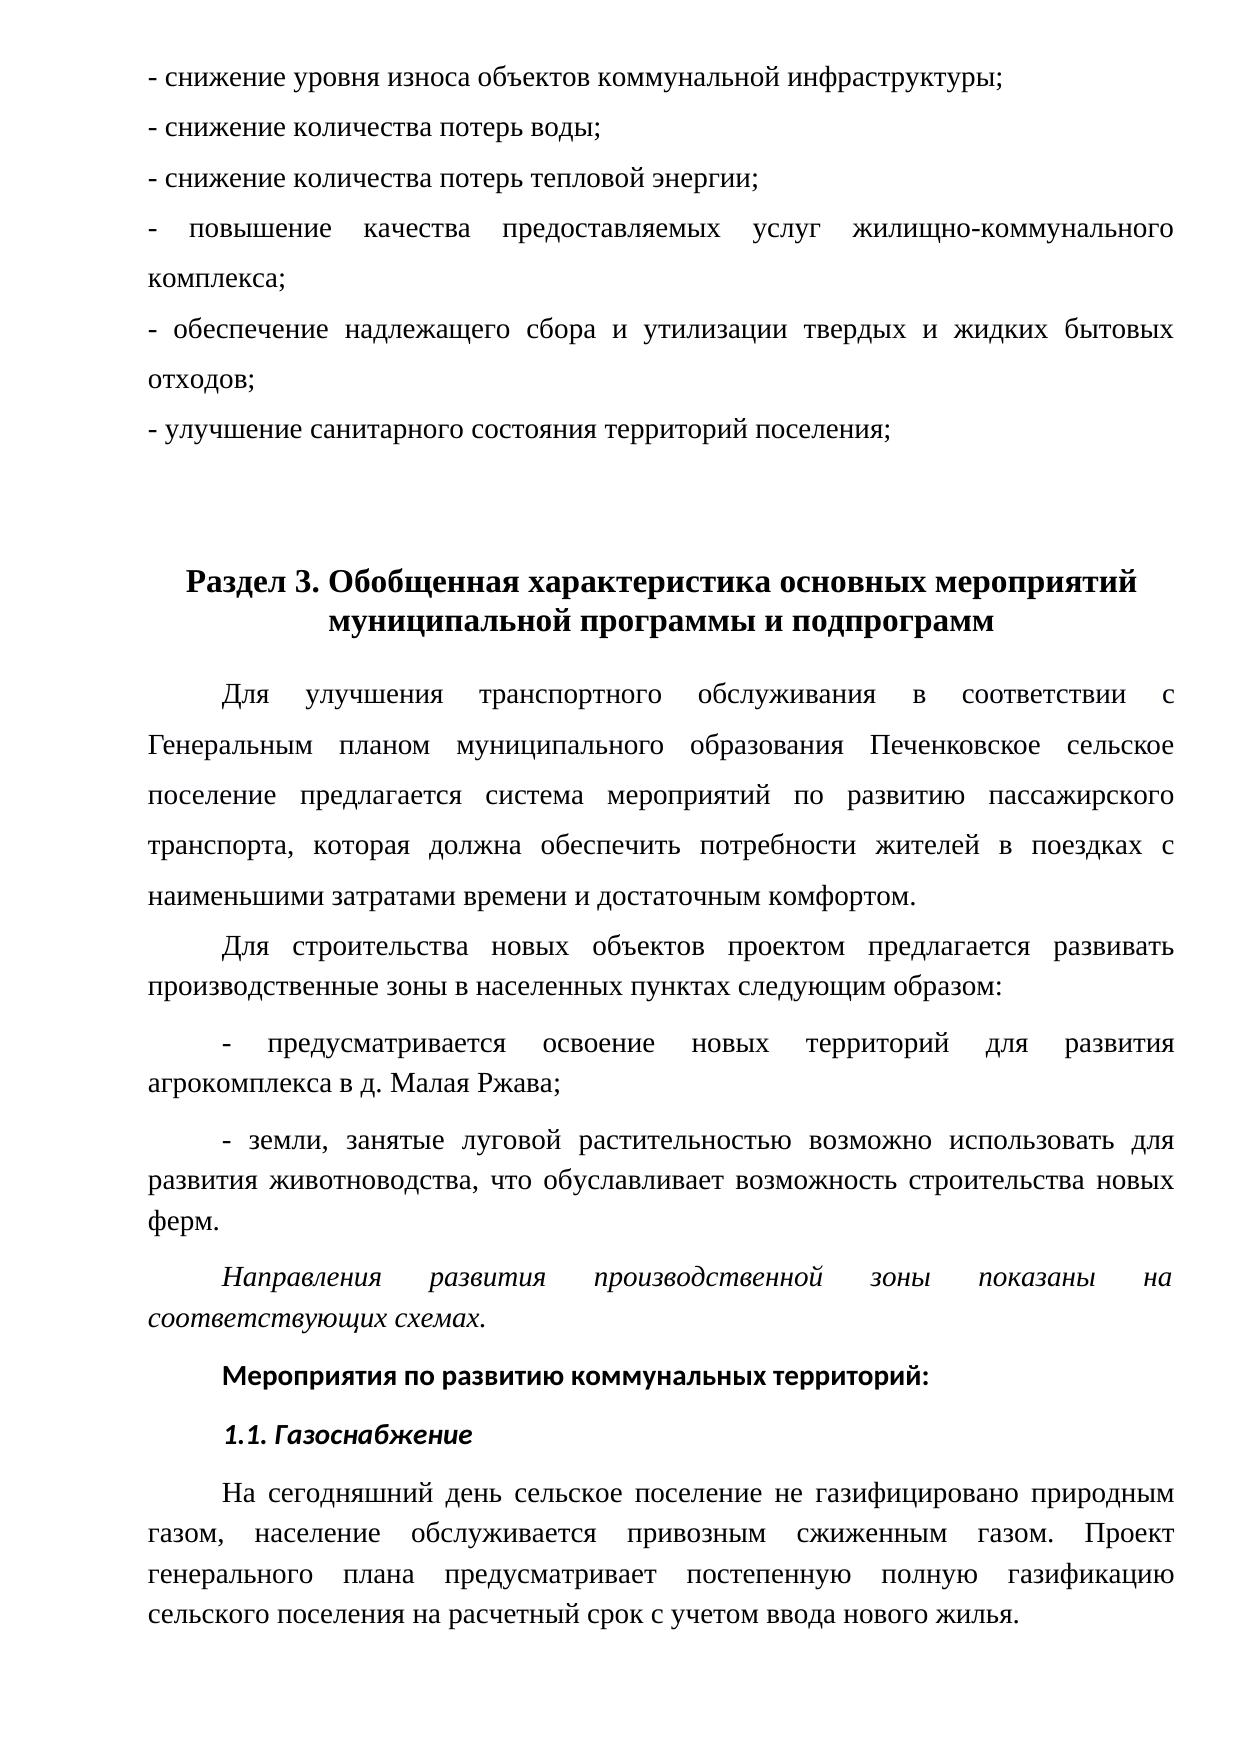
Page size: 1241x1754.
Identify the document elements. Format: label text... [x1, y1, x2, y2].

text - земли, занятые луговой растительностью возможно использовать для развития животноводства, что обуславливает возможность строительства новых ферм. [148, 1122, 1175, 1236]
text - снижение количества потерь тепловой энергии; [148, 160, 1175, 193]
text - снижение количества потерь воды; [148, 109, 1175, 143]
text - улучшение санитарного состояния территорий поселения; [148, 411, 1175, 445]
text Для строительства новых объектов проектом предлагается развивать производственные зоны в населенных пунктах следующим образом: [148, 928, 1175, 1002]
text - обеспечение надлежащего сбора и утилизации твердых и жидких бытовых отходов; [148, 311, 1175, 394]
text На сегодняшний день сельское поселение не газифицировано природным газом, население обслуживается привозным сжиженным газом. Проект генерального плана предусматривает постепенную полную газификацию сельского поселения на расчетный срок с учетом ввода нового жилья. [148, 1475, 1175, 1629]
text Для улучшения транспортного обслуживания в соответствии с Генеральным планом муниципального образования Печенковское сельское поселение предлагается система мероприятий по развитию пассажирского транспорта, которая должна обеспечить потребности жителей в поездках с наименьшими затратами времени и достаточным комфортом. [148, 677, 1175, 911]
text Раздел 3. Обобщенная характеристика основных мероприятий муниципальной программы и подпрограмм [148, 562, 1175, 638]
text - предусматривается освоение новых территорий для развития агрокомплекса в д. Малая Ржава; [148, 1025, 1175, 1099]
text Мероприятия по развитию коммунальных территорий: [148, 1357, 1175, 1392]
text 1.1. Газоснабжение [148, 1416, 1175, 1452]
text - снижение уровня износа объектов коммунальной инфраструктуры; [148, 59, 1175, 93]
text Направления развития производственной зоны показаны на соответствующих схемах. [148, 1259, 1175, 1333]
text - повышение качества предоставляемых услуг жилищно-коммунального комплекса; [148, 210, 1175, 294]
